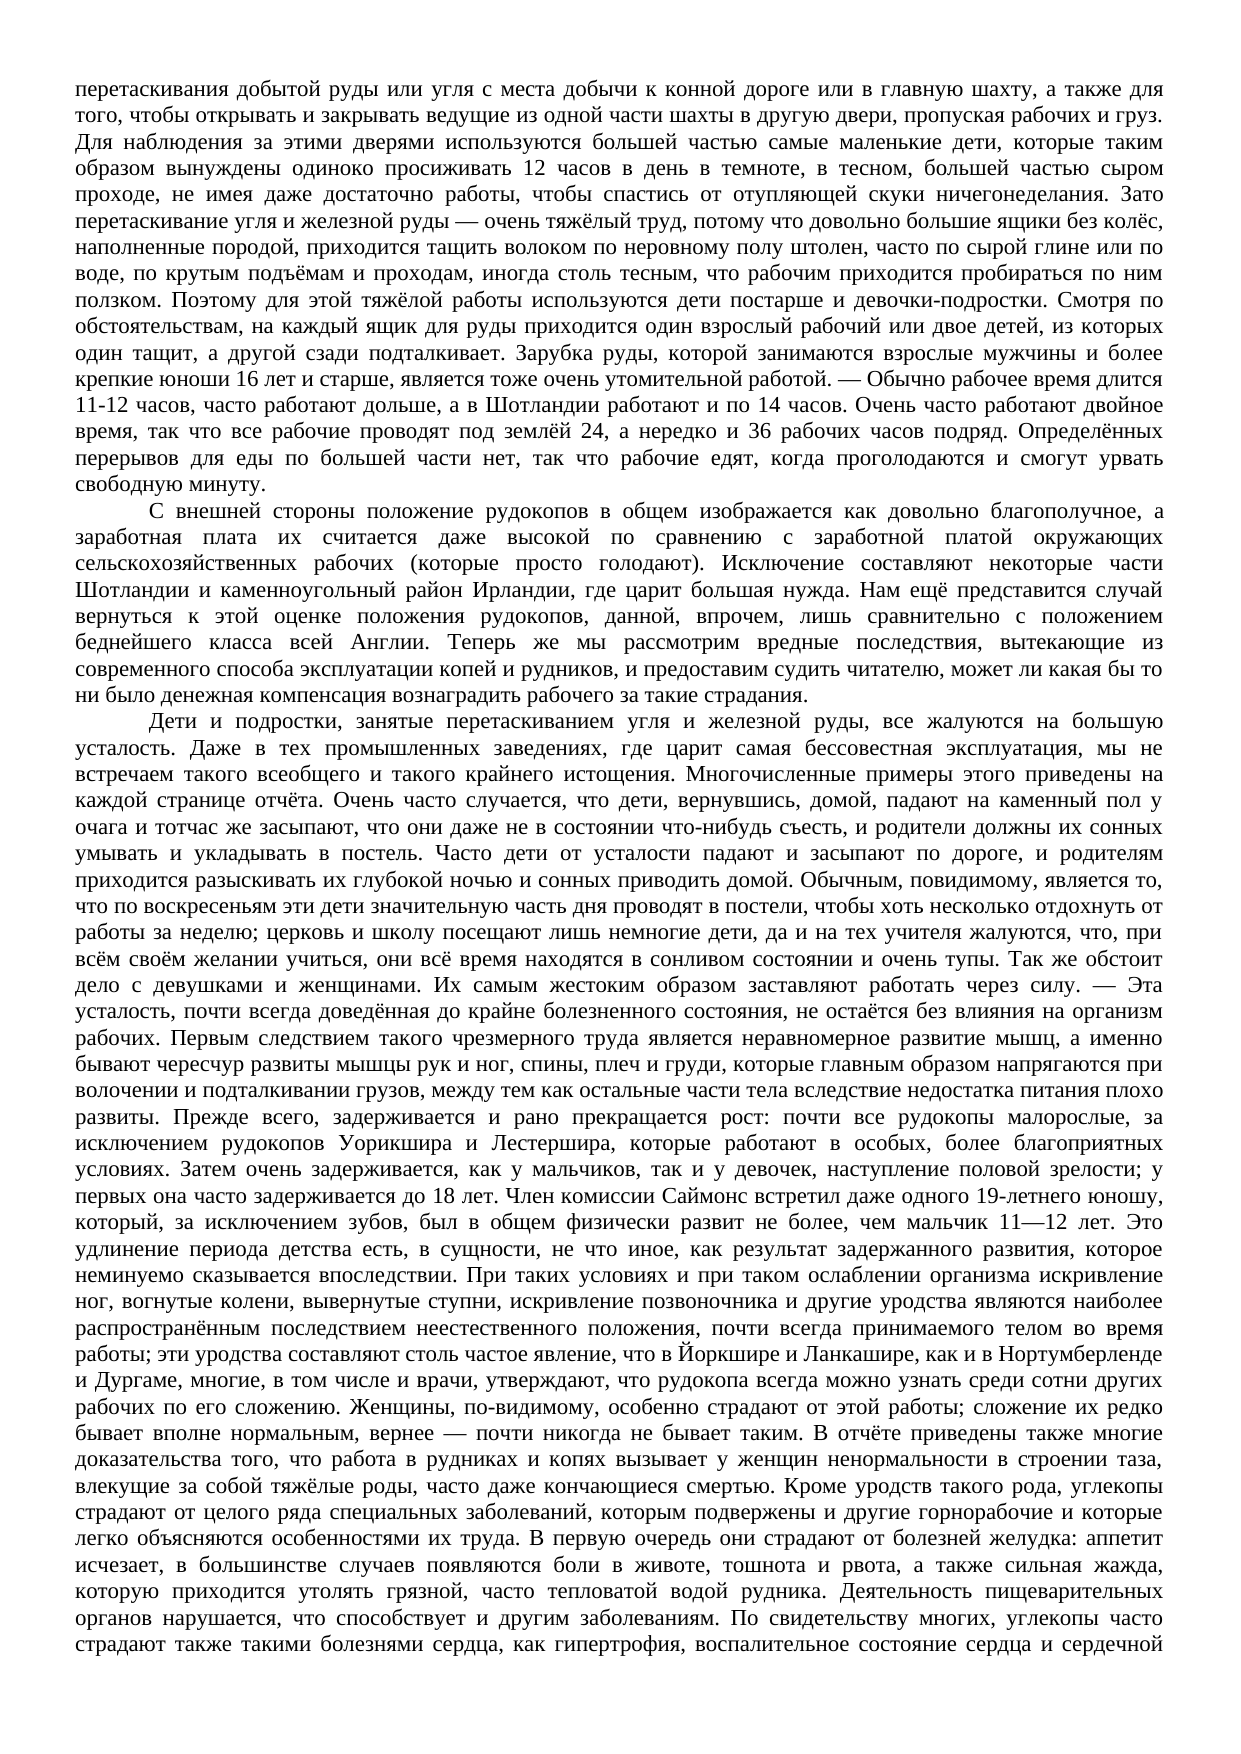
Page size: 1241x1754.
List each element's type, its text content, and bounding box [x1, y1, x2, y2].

text С внешней стороны положение рудокопов в общем изображается как довольно благополучное, а заработная плата их считается даже высокой по сравнению с заработной платой окружающих сельскохозяйственных рабочих (которые просто голодают). Исключение составляют некоторые части Шотландии и каменноугольный район Ирландии, где царит большая нужда. Нам ещё представится случай вернуться к этой оценке положения рудокопов, данной, впрочем, лишь сравнительно с положением беднейшего класса всей Англии. Теперь же мы рассмотрим вредные последствия, вытекающие из современного способа эксплуатации копей и рудников, и предоставим судить читателю, может ли какая бы то ни было денежная компенсация вознаградить рабочего за такие страдания. [75, 497, 1165, 707]
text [75, 75, 1165, 497]
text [75, 707, 1165, 1656]
